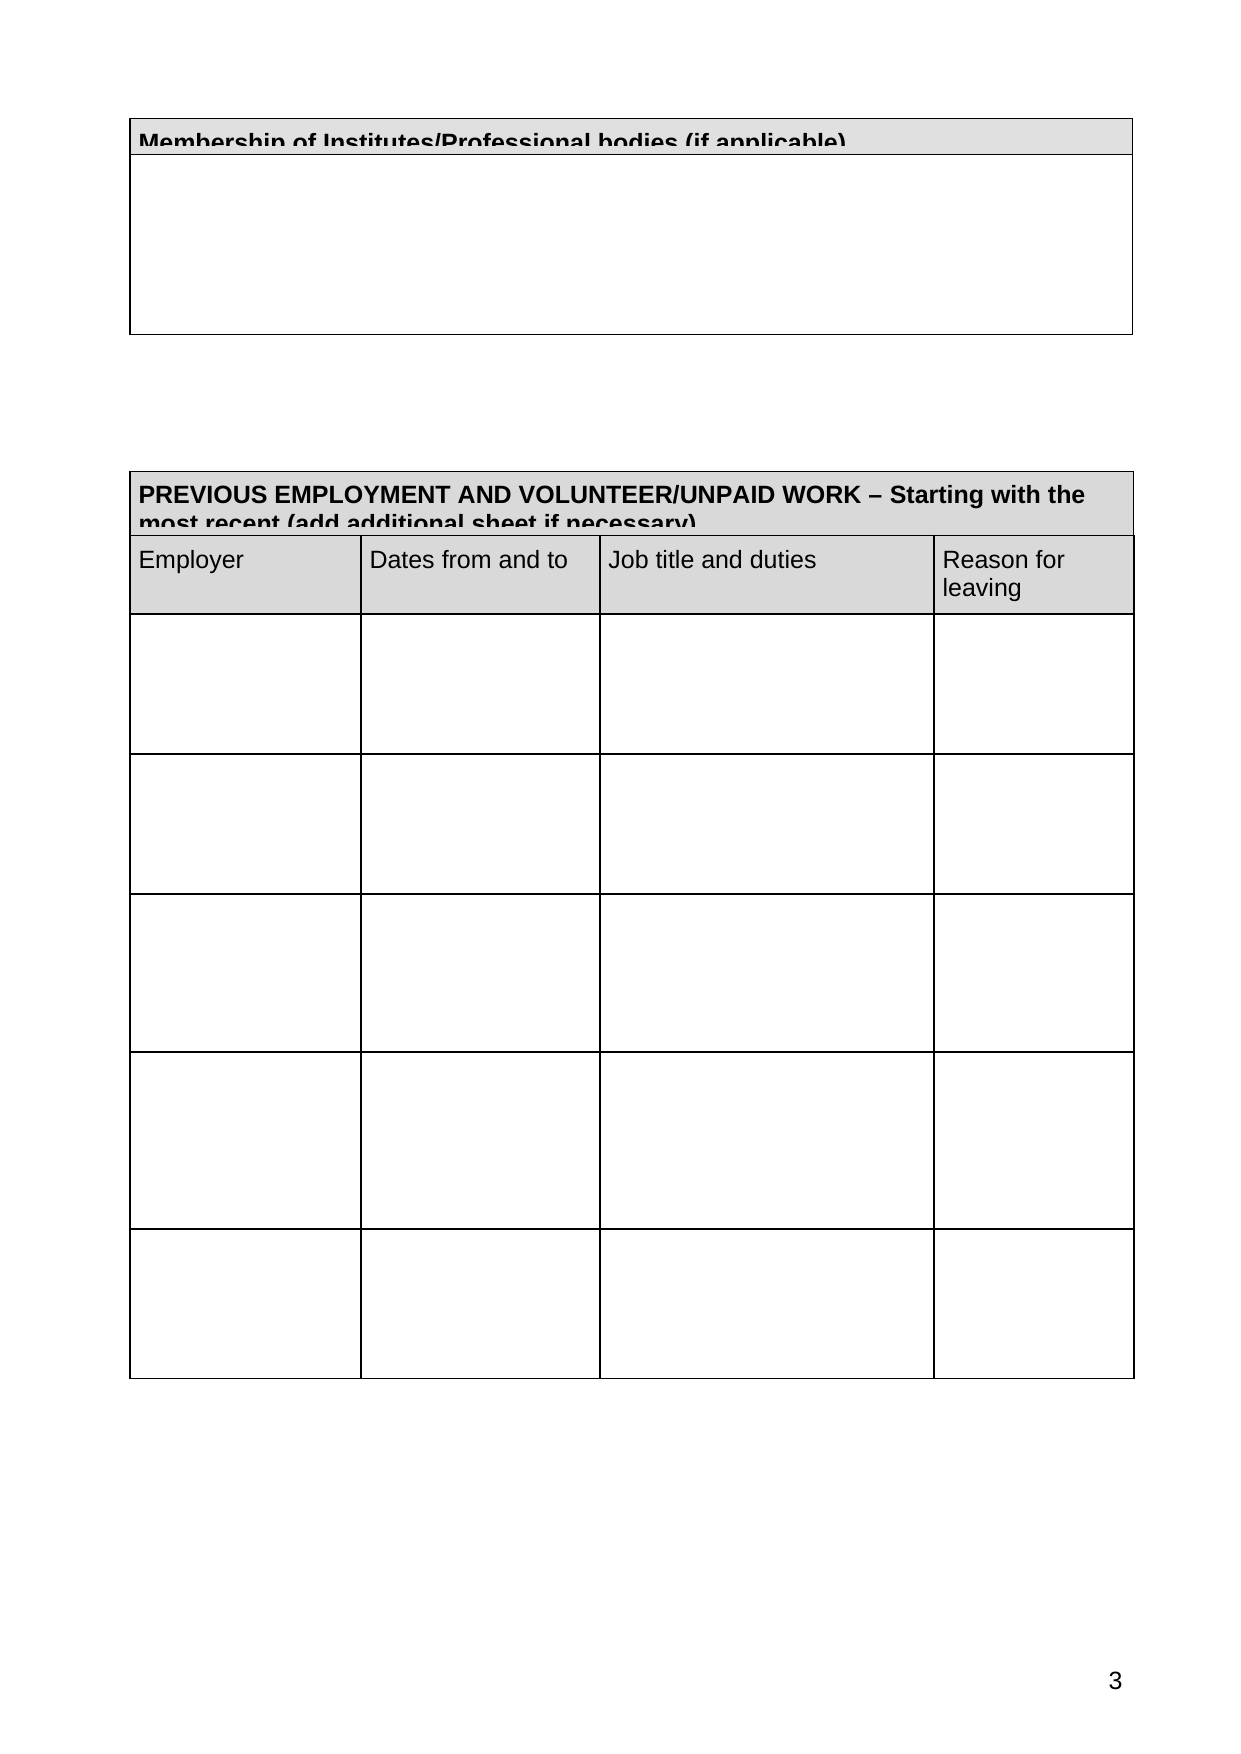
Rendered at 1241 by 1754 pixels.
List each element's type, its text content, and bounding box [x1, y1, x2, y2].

table_cell [131, 615, 360, 753]
table_header Membership of Institutes/Professional bodies (if applicable) [131, 119, 1132, 154]
table_cell Job title and duties [601, 536, 933, 613]
table_cell [131, 895, 360, 1051]
table_cell [935, 895, 1133, 1051]
table_cell [362, 755, 599, 893]
table_cell Reason for leaving [935, 536, 1133, 613]
table_cell [601, 1053, 933, 1228]
table_cell [935, 615, 1133, 753]
table_cell [131, 155, 1132, 333]
table_cell [362, 895, 599, 1051]
table_cell Employer [131, 536, 360, 613]
table_cell [601, 1230, 933, 1378]
table_cell [131, 1230, 360, 1378]
table_cell [362, 615, 599, 753]
table_cell [362, 1230, 599, 1378]
table_cell [601, 895, 933, 1051]
table_cell Dates from and to [362, 536, 599, 613]
table_cell [601, 755, 933, 893]
table_cell [362, 1053, 599, 1228]
table_cell [601, 615, 933, 753]
table_cell [131, 1053, 360, 1228]
table_cell [935, 755, 1133, 893]
table_header PREVIOUS EMPLOYMENT AND Volunteer/UNPAID WORK – Starting with the most recent (add additional sheet if necessary) [131, 472, 1133, 535]
table_cell [935, 1053, 1133, 1228]
table_cell [935, 1230, 1133, 1378]
table_cell [131, 755, 360, 893]
